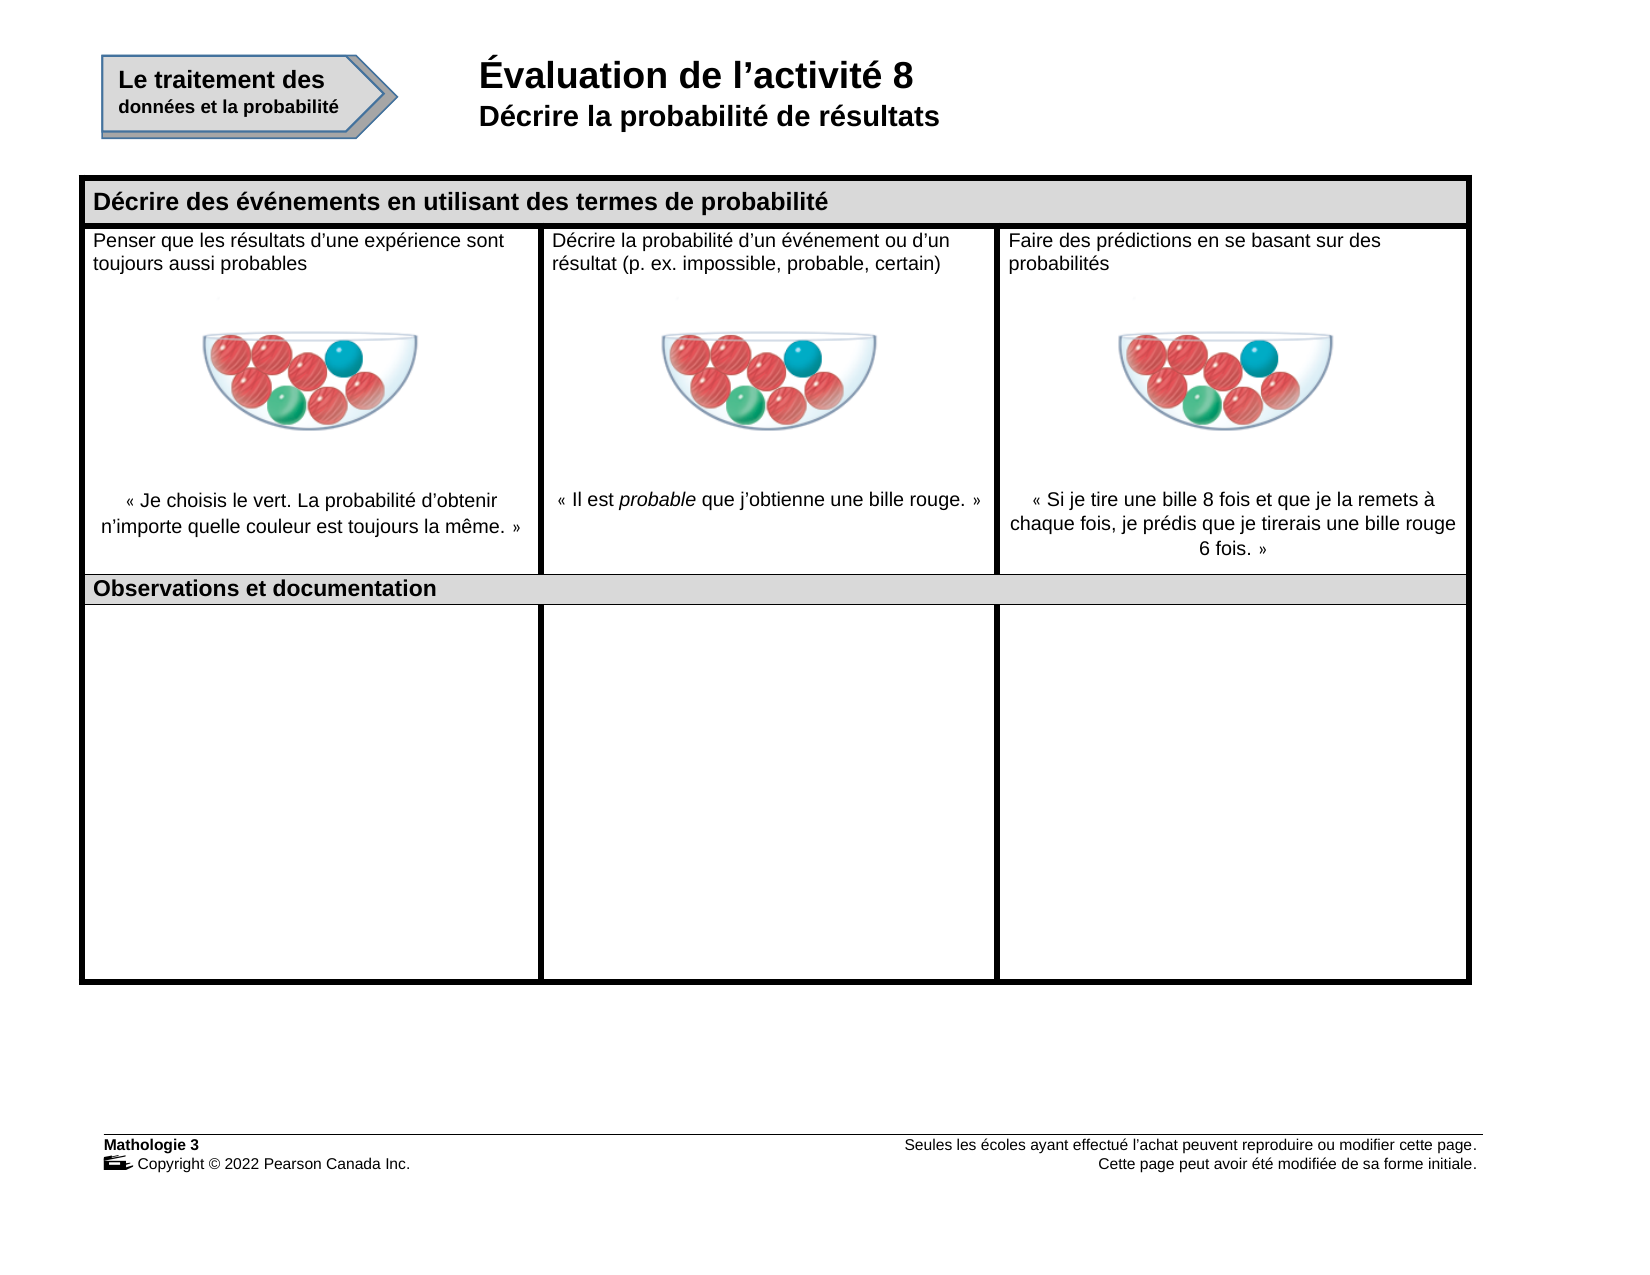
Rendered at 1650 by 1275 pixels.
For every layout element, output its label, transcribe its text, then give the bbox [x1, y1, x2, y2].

table_cell [1000, 605, 1466, 979]
table_cell [544, 605, 994, 979]
picture [103, 1155, 134, 1170]
table_cell [85, 605, 538, 979]
picture [92, 274, 530, 487]
table_cell Décrire la probabilité d’un événement ou d’un résultat (p. ex. impossible, probable, certain) « Il est probable que j’obtienne une bille rouge. » [544, 229, 994, 574]
table_cell Observations et documentation [85, 575, 1466, 604]
picture [1008, 274, 1445, 487]
table_cell Faire des prédictions en se basant sur des probabilités « Si je tire une bille 8 fois et que je la remets à chaque fois, je prédis que je tirerais une bille rouge 6 fois. » [1000, 229, 1466, 574]
picture [551, 274, 989, 487]
table_cell Penser que les résultats d’une expérience sont toujours aussi probables « Je choisis le vert. La probabilité d’obtenir n’importe quelle couleur est toujours la même. » [85, 229, 538, 574]
table_header Décrire des événements en utilisant des termes de probabilité [85, 181, 1466, 223]
